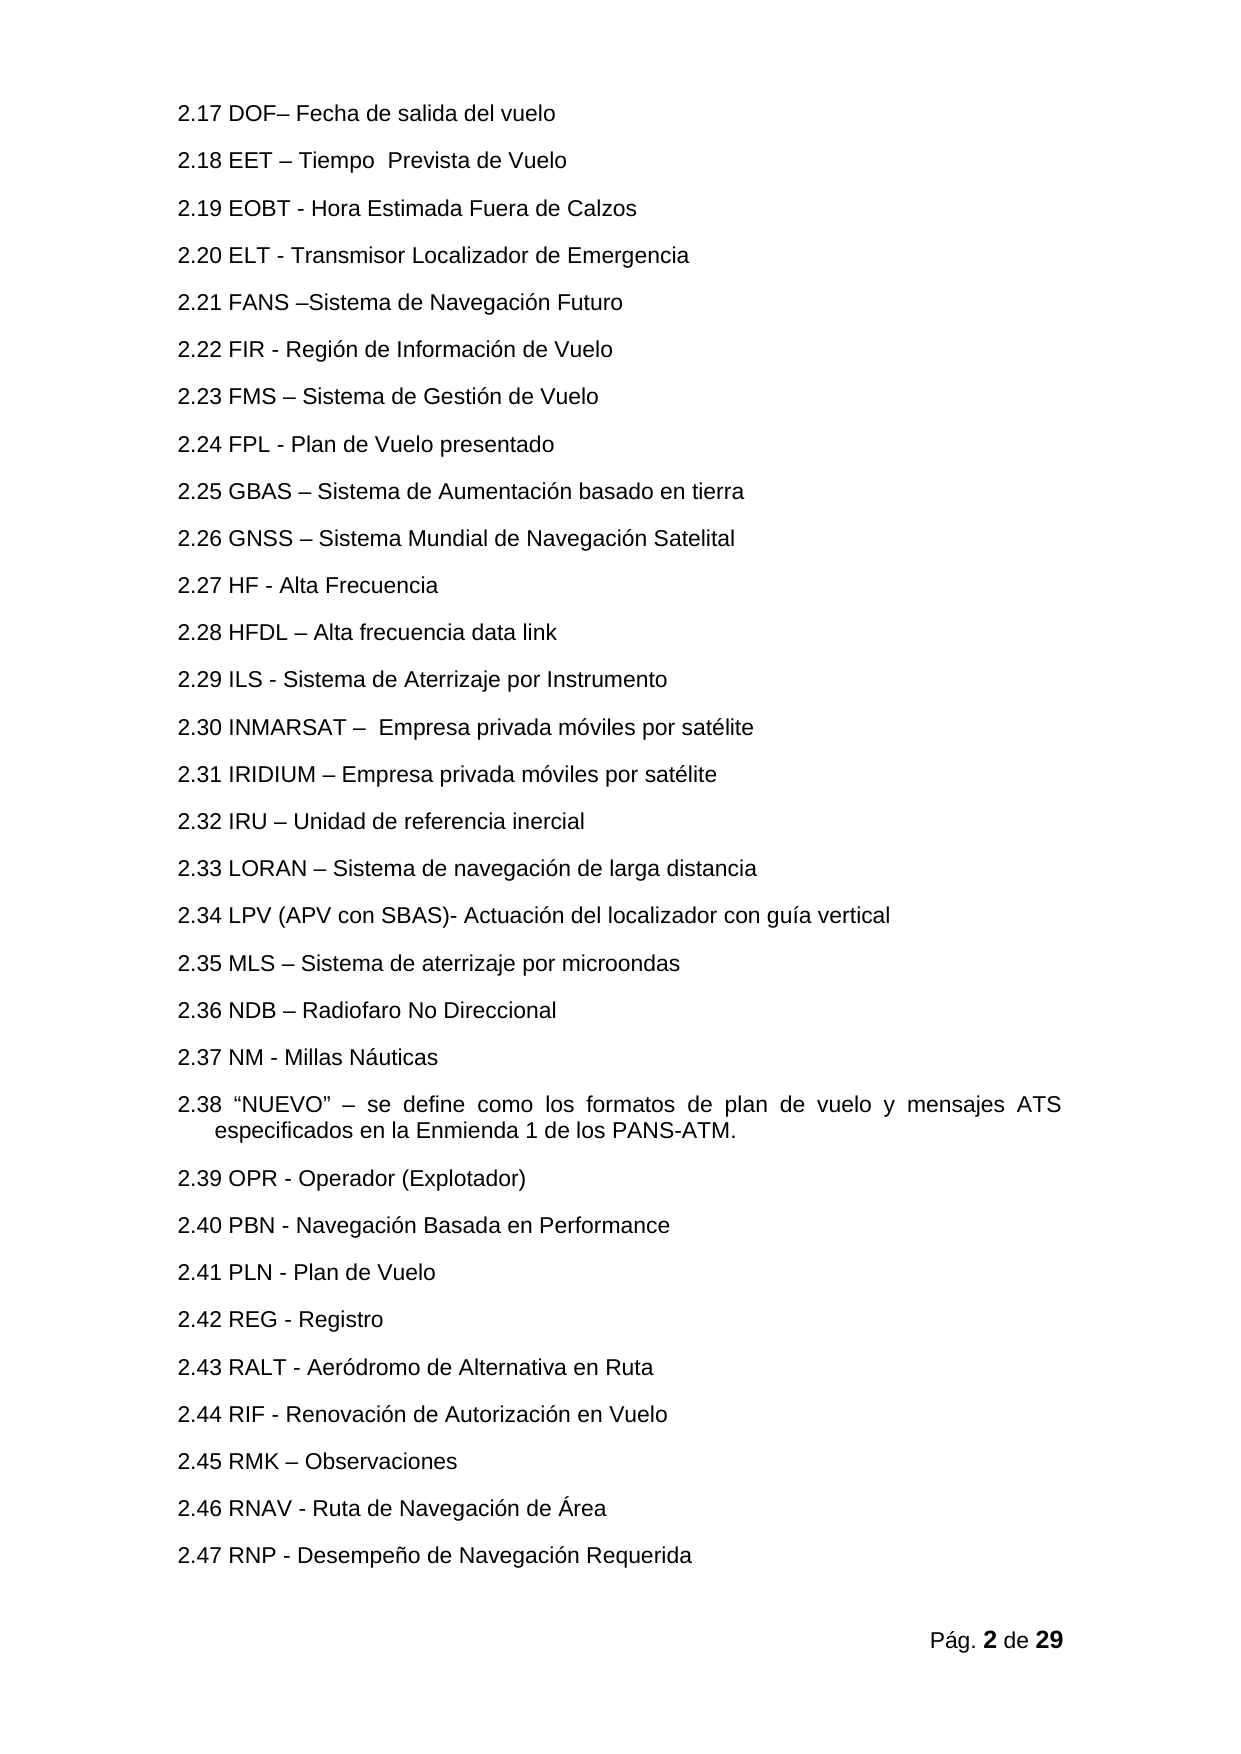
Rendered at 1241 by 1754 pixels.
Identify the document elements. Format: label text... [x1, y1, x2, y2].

text 2.19 EOBT - Hora Estimada Fuera de Calzos [177, 194, 1063, 221]
text 2.20 ELT - Transmisor Localizador de Emergencia [177, 242, 1063, 268]
text 2.41 PLN - Plan de Vuelo [177, 1259, 1063, 1285]
text 2.38 “NUEVO” – se define como los formatos de plan de vuelo y mensajes ATS especificados en la Enmienda 1 de los PANS-ATM. [177, 1091, 1063, 1144]
text 2.28 HFDL – Alta frecuencia data link [177, 619, 1063, 646]
text 2.33 LORAN – Sistema de navegación de larga distancia [177, 855, 1063, 882]
text 2.32 IRU – Unidad de referencia inercial [177, 808, 1063, 834]
text 2.30 INMARSAT – Empresa privada móviles por satélite [177, 714, 1063, 740]
text 2.18 EET – Tiempo Prevista de Vuelo [177, 147, 1063, 174]
text 2.47 RNP - Desempeño de Navegación Requerida [177, 1542, 1063, 1568]
text 2.31 IRIDIUM – Empresa privada móviles por satélite [177, 761, 1063, 787]
text 2.23 FMS – Sistema de Gestión de Vuelo [177, 383, 1063, 410]
text 2.40 PBN - Navegación Basada en Performance [177, 1212, 1063, 1238]
text 2.45 RMK – Observaciones [177, 1448, 1063, 1474]
text 2.17 DOF– Fecha de salida del vuelo [177, 100, 1063, 127]
text 2.39 OPR - Operador (Explotador) [177, 1165, 1063, 1191]
text 2.29 ILS - Sistema de Aterrizaje por Instrumento [177, 666, 1063, 693]
text 2.27 HF - Alta Frecuencia [177, 572, 1063, 598]
text 2.43 RALT - Aeródromo de Alternativa en Ruta [177, 1353, 1063, 1380]
text 2.25 GBAS – Sistema de Aumentación basado en tierra [177, 478, 1063, 504]
text 2.34 LPV (APV con SBAS)- Actuación del localizador con guía vertical [177, 902, 1063, 929]
text 2.24 FPL - Plan de Vuelo presentado [177, 431, 1063, 457]
text 2.26 GNSS – Sistema Mundial de Navegación Satelital [177, 525, 1063, 551]
text 2.44 RIF - Renovación de Autorización en Vuelo [177, 1401, 1063, 1427]
text 2.21 FANS –Sistema de Navegación Futuro [177, 289, 1063, 315]
text 2.46 RNAV - Ruta de Navegación de Área [177, 1495, 1063, 1521]
text 2.22 FIR - Región de Información de Vuelo [177, 336, 1063, 362]
text 2.35 MLS – Sistema de aterrizaje por microondas [177, 949, 1063, 976]
text 2.42 REG - Registro [177, 1306, 1063, 1333]
text 2.37 NM - Millas Náuticas [177, 1044, 1063, 1070]
text 2.36 NDB – Radiofaro No Direccional [177, 997, 1063, 1023]
